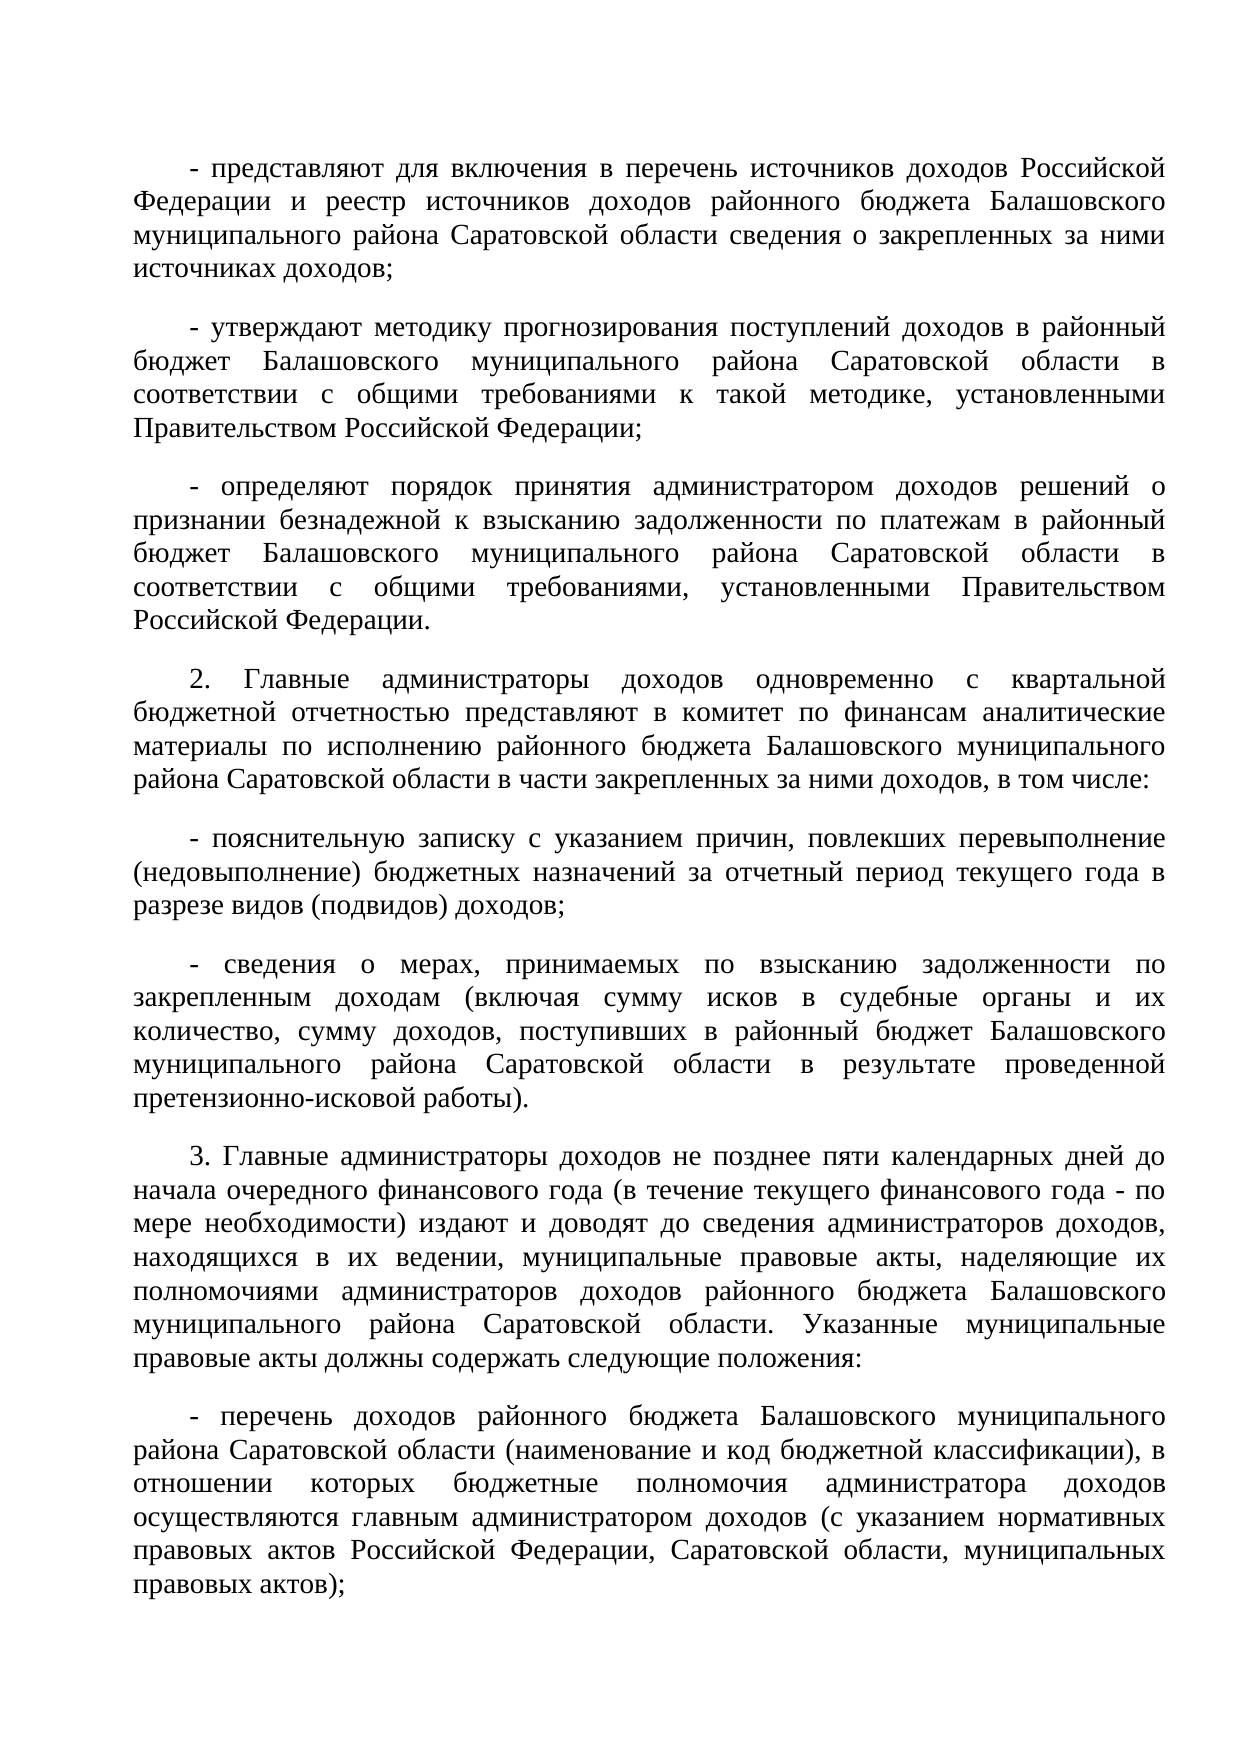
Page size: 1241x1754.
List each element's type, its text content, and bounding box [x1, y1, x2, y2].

text - пояснительную записку с указанием причин, повлекших перевыполнение (недовыполнение) бюджетных назначений за отчетный период текущего года в разрезе видов (подвидов) доходов; [133, 820, 1167, 921]
text 2. Главные администраторы доходов одновременно с квартальной бюджетной отчетностью представляют в комитет по финансам аналитические материалы по исполнению районного бюджета Балашовского муниципального района Саратовской области в части закрепленных за ними доходов, в том числе: [133, 661, 1167, 795]
text - представляют для включения в перечень источников доходов Российской Федерации и реестр источников доходов районного бюджета Балашовского муниципального района Саратовской области сведения о закрепленных за ними источниках доходов; [133, 150, 1167, 284]
text - сведения о мерах, принимаемых по взысканию задолженности по закрепленным доходам (включая сумму исков в судебные органы и их количество, сумму доходов, поступивших в районный бюджет Балашовского муниципального района Саратовской области в результате проведенной претензионно-исковой работы). [133, 946, 1167, 1113]
text - определяют порядок принятия администратором доходов решений о признании безнадежной к взысканию задолженности по платежам в районный бюджет Балашовского муниципального района Саратовской области в соответствии с общими требованиями, установленными Правительством Российской Федерации. [133, 468, 1167, 636]
text - утверждают методику прогнозирования поступлений доходов в районный бюджет Балашовского муниципального района Саратовской области в соответствии с общими требованиями к такой методике, установленными Правительством Российской Федерации; [133, 309, 1167, 443]
text 3. Главные администраторы доходов не позднее пяти календарных дней до начала очередного финансового года (в течение текущего финансового года - по мере необходимости) издают и доводят до сведения администраторов доходов, находящихся в их ведении, муниципальные правовые акты, наделяющие их полномочиями администраторов доходов районного бюджета Балашовского муниципального района Саратовской области. Указанные муниципальные правовые акты должны содержать следующие положения: [133, 1138, 1167, 1373]
text - перечень доходов районного бюджета Балашовского муниципального района Саратовской области (наименование и код бюджетной классификации), в отношении которых бюджетные полномочия администратора доходов осуществляются главным администратором доходов (с указанием нормативных правовых актов Российской Федерации, Саратовской области, муниципальных правовых актов); [133, 1398, 1167, 1599]
